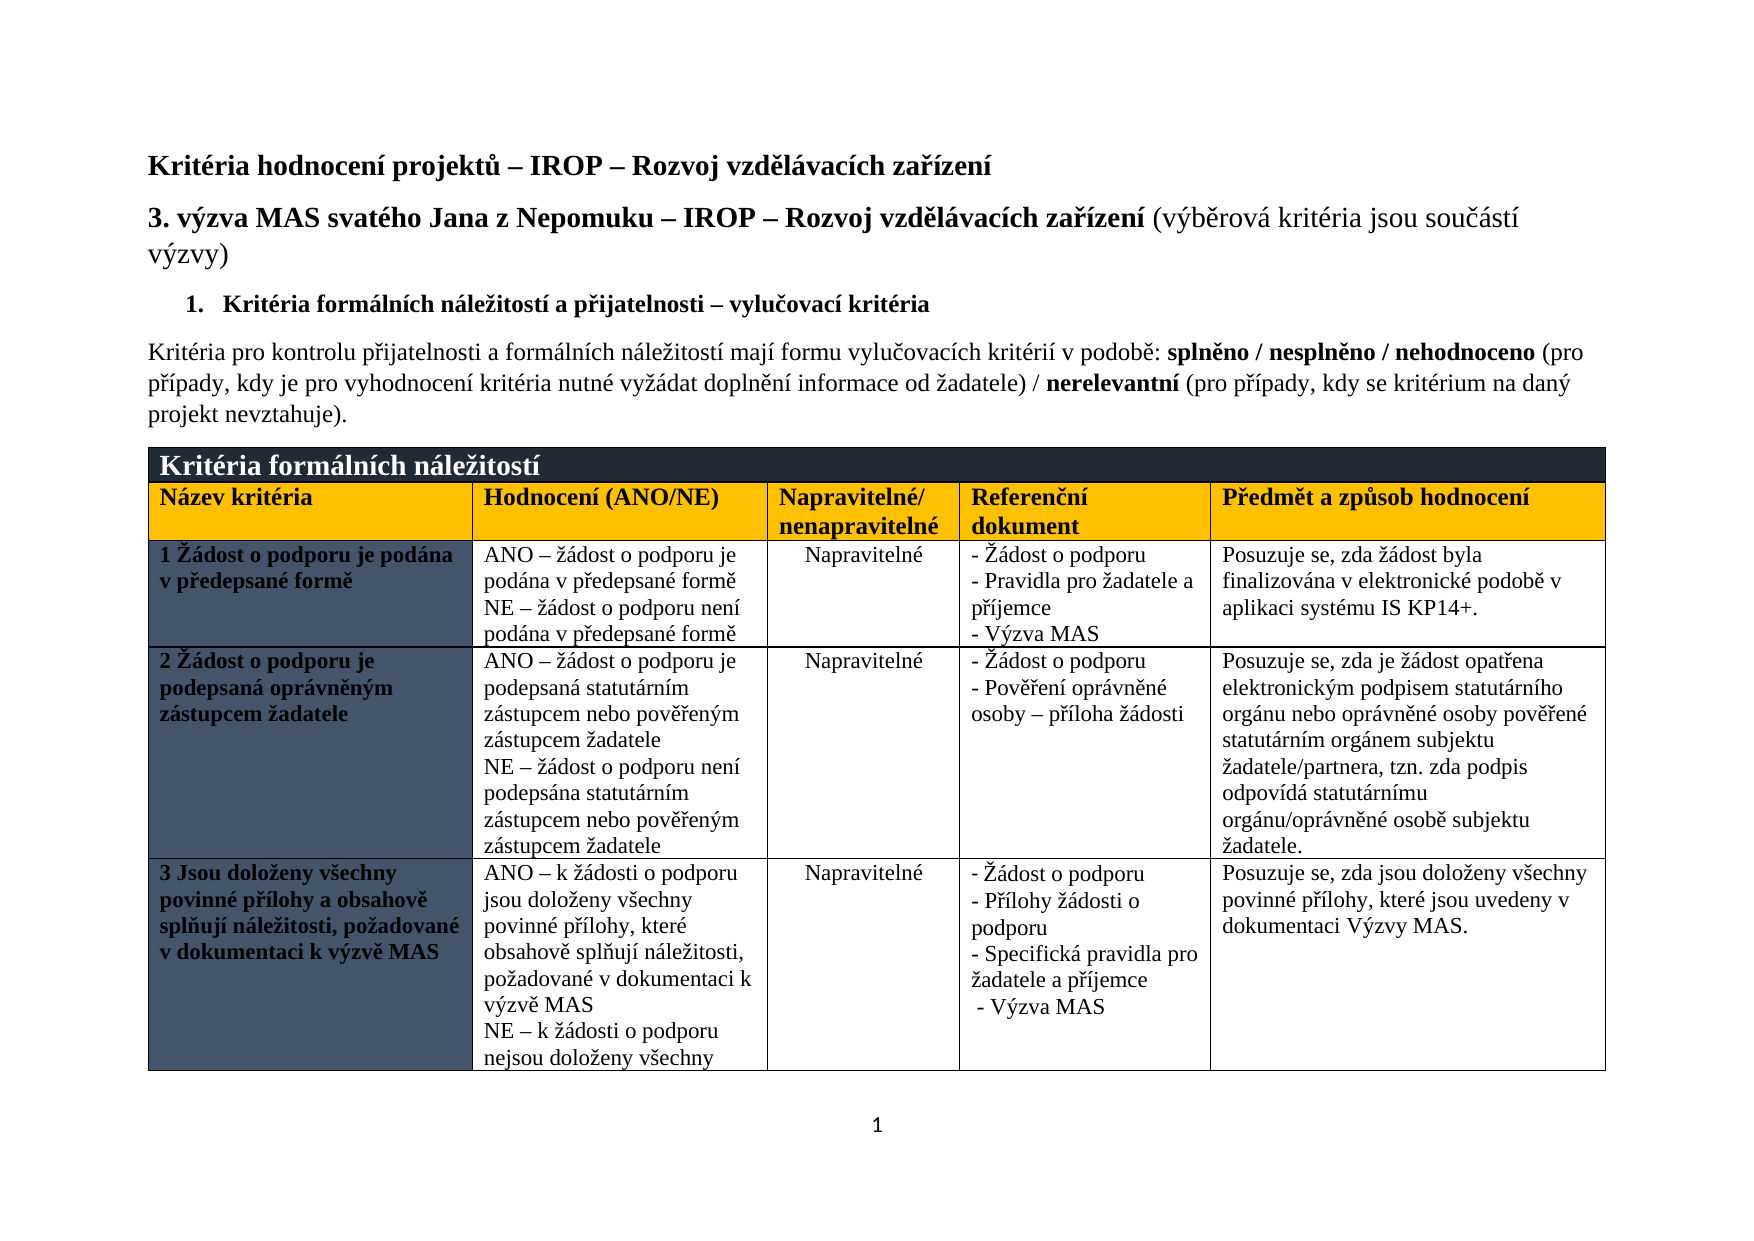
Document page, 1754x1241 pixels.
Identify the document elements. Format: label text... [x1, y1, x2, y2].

table_cell Předmět a způsob hodnocení [1211, 483, 1605, 540]
table_cell Napravitelné [768, 859, 959, 1070]
text Kritéria hodnocení projektů – IROP – Rozvoj vzdělávacích zařízení [148, 148, 1606, 181]
table_cell Posuzuje se, zda je žádost opatřena elektronickým podpisem statutárního orgánu nebo oprávněné osoby pověřené statutárním orgánem subjektu žadatele/partnera, tzn. zda podpis odpovídá statutárnímu orgánu/oprávněné osobě subjektu žadatele. [1211, 648, 1605, 858]
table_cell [473, 859, 767, 1070]
table_header Kritéria formálních náležitostí [149, 448, 1605, 481]
table_cell ANO – žádost o podporu je podepsaná statutárním zástupcem nebo pověřeným zástupcem žadatele NE – žádost o podporu není podepsána statutárním zástupcem nebo pověřeným zástupcem žadatele [473, 648, 767, 858]
table_cell 1 Žádost o podporu je podána v předepsané formě [149, 541, 472, 646]
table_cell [1211, 859, 1605, 1070]
table_cell - Žádost o podporu - Pověření oprávněné osoby – příloha žádosti [960, 648, 1210, 858]
table_cell ANO – žádost o podporu je podána v předepsané formě NE – žádost o podporu není podána v předepsané formě [473, 541, 767, 646]
table_cell - Žádost o podporu - Pravidla pro žadatele a příjemce - Výzva MAS [960, 541, 1210, 646]
table_cell Napravitelné [768, 648, 959, 858]
text 3. výzva MAS svatého Jana z Nepomuku – IROP – Rozvoj vzdělávacích zařízení (výběrová kritéria jsou součástí výzvy) [148, 200, 1606, 270]
text Kritéria pro kontrolu přijatelnosti a formálních náležitostí mají formu vylučovacích kritérií v podobě: splněno / nesplněno / nehodnoceno (pro případy, kdy je pro vyhodnocení kritéria nutné vyžádat doplnění informace od žadatele) / nerelevantní (pro případy, kdy se kritérium na daný projekt nevztahuje). [148, 337, 1606, 428]
table_cell Posuzuje se, zda žádost byla finalizována v elektronické podobě v aplikaci systému IS KP14+. [1211, 541, 1605, 646]
table_cell Hodnocení (ANO/NE) [473, 483, 767, 540]
table_cell Napravitelné/ nenapravitelné [768, 483, 959, 540]
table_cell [149, 859, 472, 1070]
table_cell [960, 859, 1210, 1070]
table_cell 2 Žádost o podporu je podepsaná oprávněným zástupcem žadatele [149, 648, 472, 858]
list Kritéria formálních náležitostí a přijatelnosti – vylučovací kritéria [185, 289, 1606, 318]
table_cell Napravitelné [768, 541, 959, 646]
table_cell Referenční dokument [960, 483, 1210, 540]
table_cell Název kritéria [149, 483, 472, 540]
